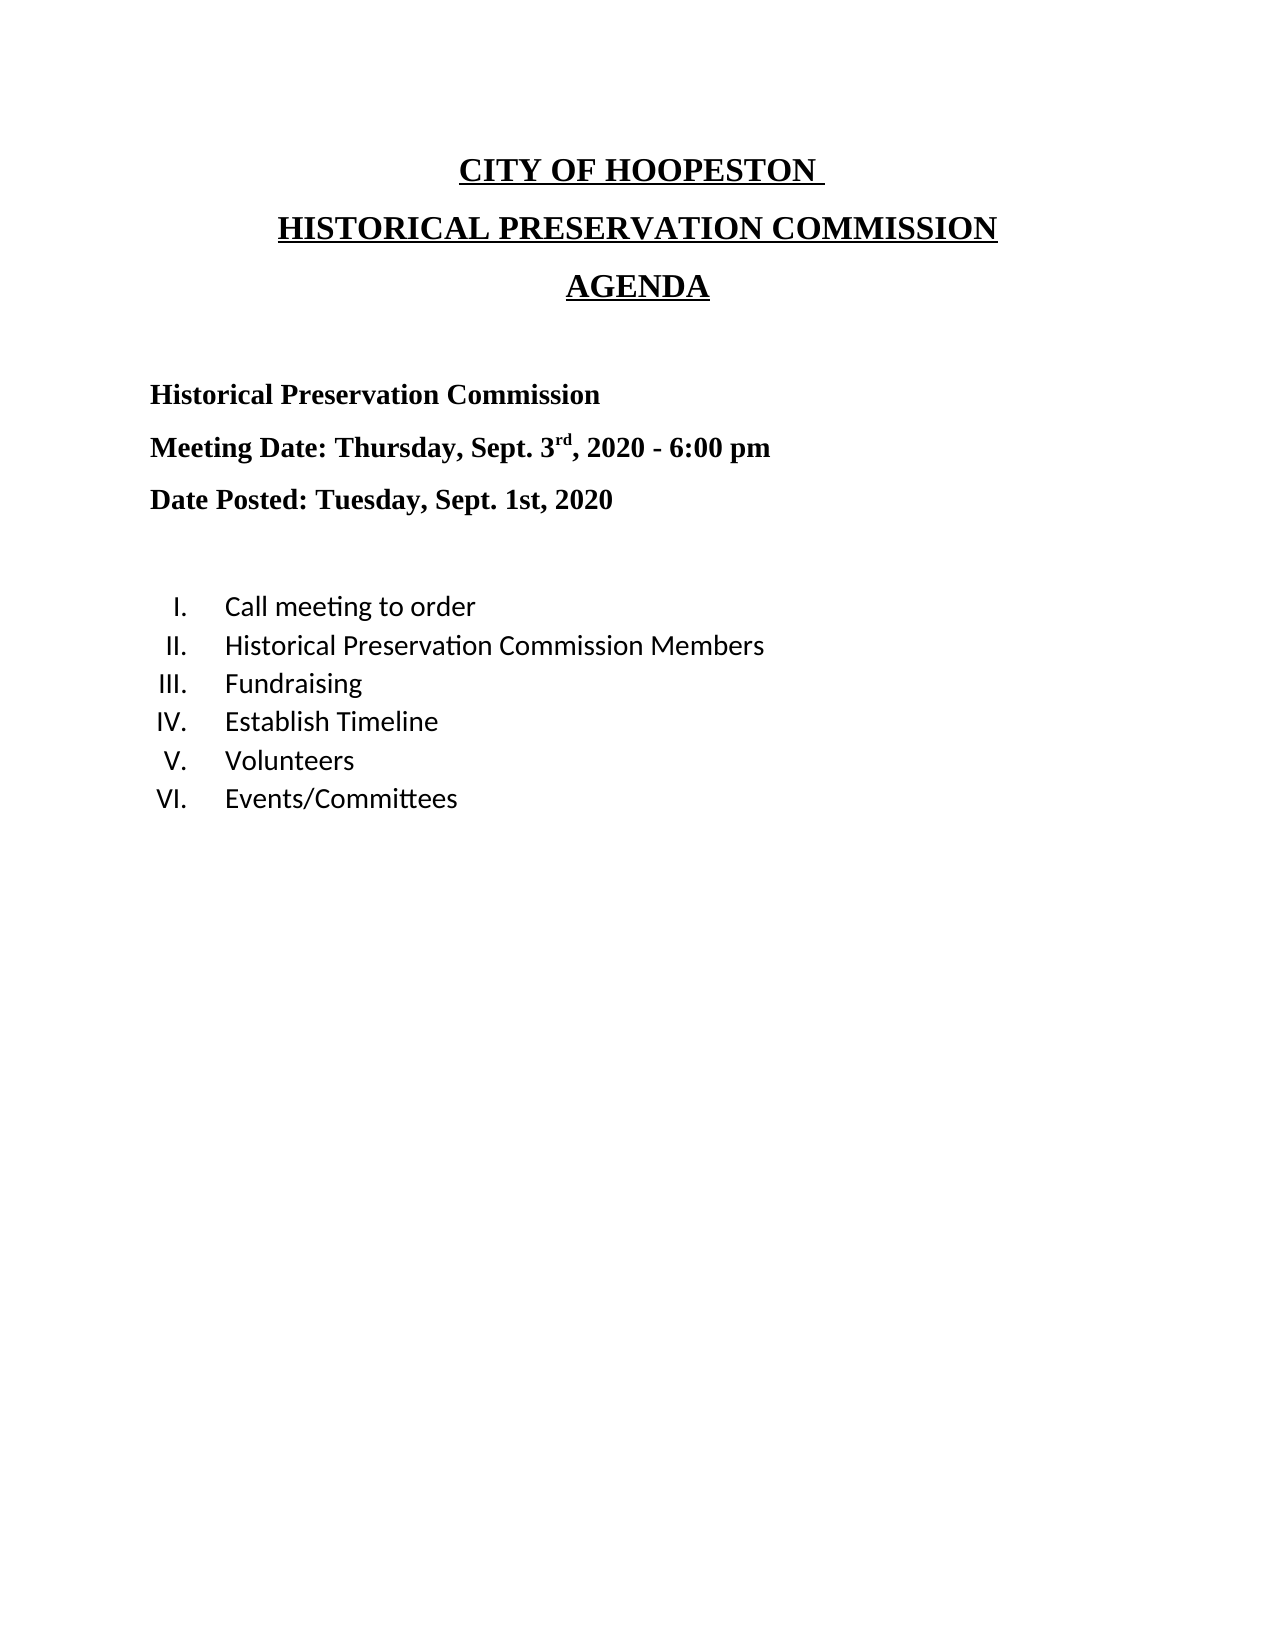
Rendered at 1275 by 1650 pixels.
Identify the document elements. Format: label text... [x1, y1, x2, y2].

text Meeting Date: Thursday, Sept. 3rd, 2020 - 6:00 pm [150, 430, 1125, 463]
text AGENDA [150, 266, 1125, 304]
list Volunteers [187, 742, 1125, 777]
list Fundraising [187, 665, 1125, 701]
list Historical Preservation Commission Members [187, 627, 1125, 662]
list Events/Committees [187, 780, 1125, 816]
text HISTORICAL PRESERVATION COMMISSION [150, 208, 1125, 246]
list Call meeting to order [187, 588, 1125, 624]
text Date Posted: Tuesday, Sept. 1st, 2020 [150, 482, 1125, 516]
list Establish Timeline [187, 703, 1125, 739]
text CITY OF HOOPESTON [150, 150, 1125, 188]
text Historical Preservation Commission [150, 377, 1125, 410]
